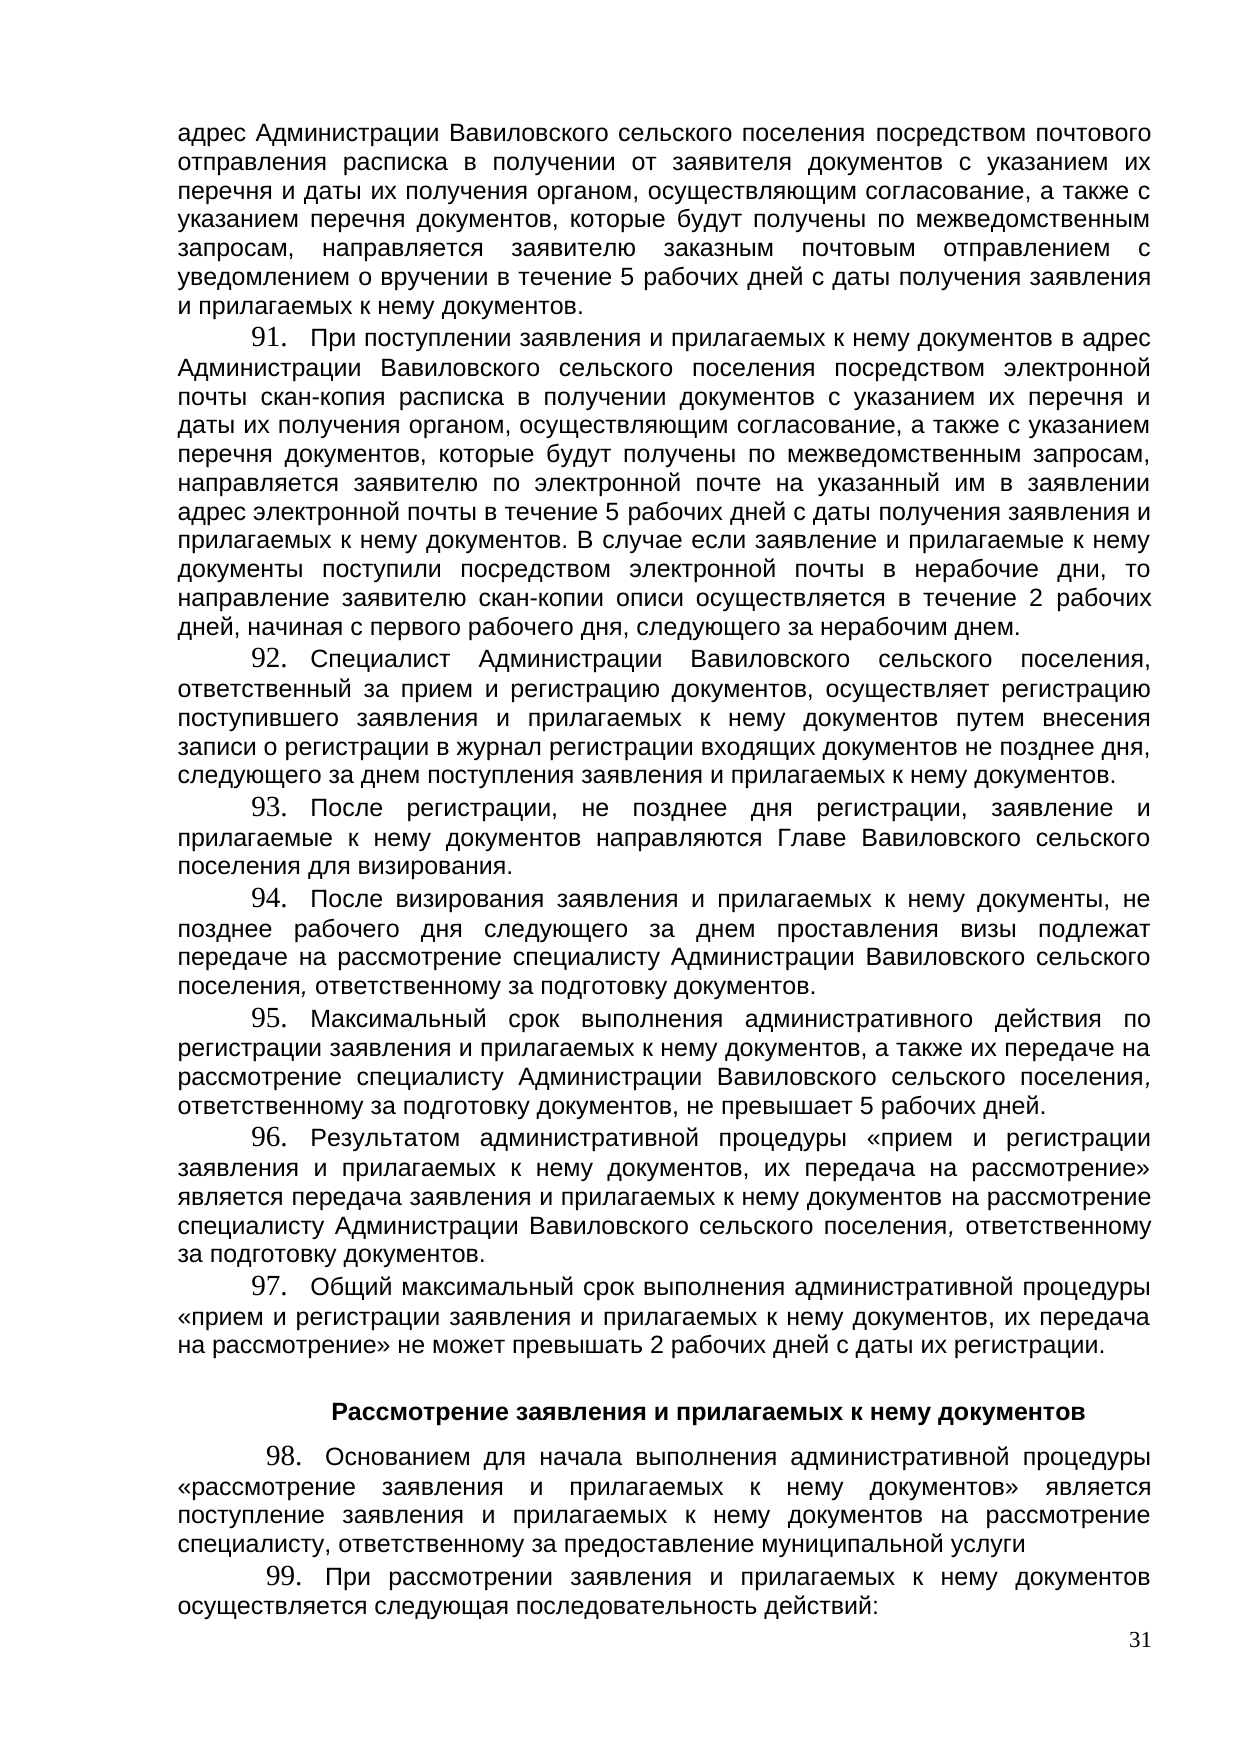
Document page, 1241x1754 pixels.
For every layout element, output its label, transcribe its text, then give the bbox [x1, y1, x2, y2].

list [177, 118, 1152, 319]
list Результатом административной процедуры «прием и регистрации заявления и прилагаемых к нему документов, их передача на рассмотрение» является передача заявления и прилагаемых к нему документов на рассмотрение специалисту Администрации Вавиловского сельского поселения, ответственному за подготовку документов. [177, 1119, 1152, 1268]
list Максимальный срок выполнения административного действия по регистрации заявления и прилагаемых к нему документов, а также их передаче на рассмотрение специалисту Администрации Вавиловского сельского поселения, ответственному за подготовку документов, не превышает 5 рабочих дней. [177, 1000, 1152, 1119]
list Специалист Администрации Вавиловского сельского поселения, ответственный за прием и регистрацию документов, осуществляет регистрацию поступившего заявления и прилагаемых к нему документов путем внесения записи о регистрации в журнал регистрации входящих документов не позднее дня, следующего за днем поступления заявления и прилагаемых к нему документов. [177, 640, 1152, 789]
text Рассмотрение заявления и прилагаемых к нему документов [177, 1397, 1152, 1425]
list После визирования заявления и прилагаемых к нему документы, не позднее рабочего дня следующего за днем проставления визы подлежат передаче на рассмотрение специалисту Администрации Вавиловского сельского поселения, ответственному за подготовку документов. [177, 880, 1152, 1000]
list Основанием для начала выполнения административной процедуры «рассмотрение заявления и прилагаемых к нему документов» является поступление заявления и прилагаемых к нему документов на рассмотрение специалисту, ответственному за предоставление муниципальной услуги [177, 1438, 1152, 1558]
list При поступлении заявления и прилагаемых к нему документов в адрес Администрации Вавиловского сельского поселения посредством электронной почты скан-копия расписка в получении документов с указанием их перечня и даты их получения органом, осуществляющим согласование, а также с указанием перечня документов, которые будут получены по межведомственным запросам, направляется заявителю по электронной почте на указанный им в заявлении адрес электронной почты в течение 5 рабочих дней с даты получения заявления и прилагаемых к нему документов. В случае если заявление и прилагаемые к нему документы поступили посредством электронной почты в нерабочие дни, то направление заявителю скан-копии описи осуществляется в течение 2 рабочих дней, начиная с первого рабочего дня, следующего за нерабочим днем. [177, 319, 1152, 640]
list Общий максимальный срок выполнения административной процедуры «прием и регистрации заявления и прилагаемых к нему документов, их передача на рассмотрение» не может превышать 2 рабочих дней с даты их регистрации. [177, 1268, 1152, 1359]
list При рассмотрении заявления и прилагаемых к нему документов осуществляется следующая последовательность действий: [177, 1558, 1152, 1620]
list После регистрации, не позднее дня регистрации, заявление и прилагаемые к нему документов направляются Главе Вавиловского сельского поселения для визирования. [177, 789, 1152, 880]
